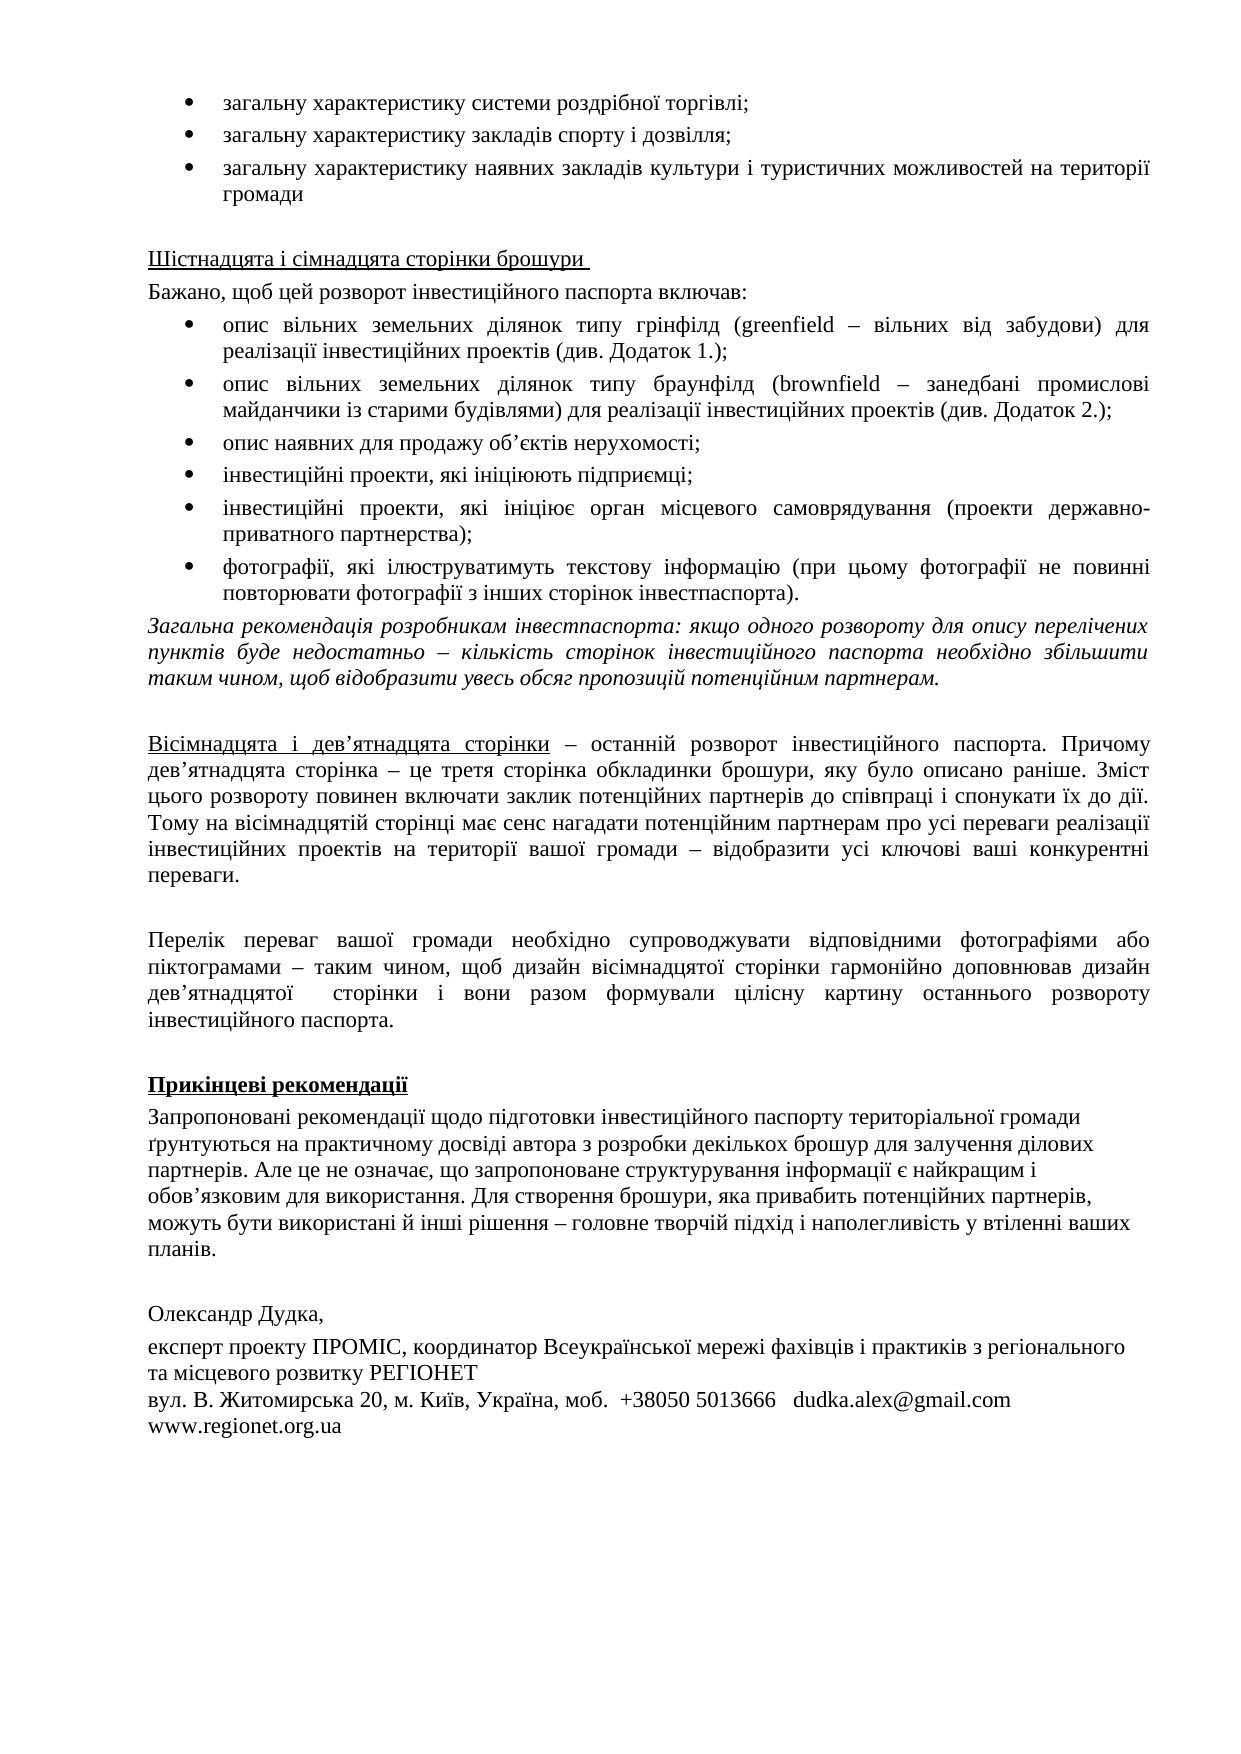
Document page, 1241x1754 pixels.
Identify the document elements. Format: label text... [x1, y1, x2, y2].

text Перелік переваг вашої громади необхідно супроводжувати відповідними фотографіями або піктограмами – таким чином, щоб дизайн вісімнадцятої сторінки гармонійно доповнював дизайн дев’ятнадцятої сторінки і вони разом формували цілісну картину останнього розвороту інвестиційного паспорта. [148, 927, 1152, 1032]
text Вісімнадцята і дев’ятнадцята сторінки – останній розворот інвестиційного паспорта. Причому дев’ятнадцята сторінка – це третя сторінка обкладинки брошури, яку було описано раніше. Зміст цього розвороту повинен включати заклик потенційних партнерів до співпраці і спонукати їх до дії. Тому на вісімнадцятій сторінці має сенс нагадати потенційним партнерам про усі переваги реалізації інвестиційних проектів на території вашої громади – відобразити усі ключові ваші конкурентні переваги. [148, 729, 1152, 888]
list загальну характеристику наявних закладів культури і туристичних можливостей на території громади [185, 154, 1152, 207]
list опис вільних земельних ділянок типу браунфілд (brownfield – занедбані промислові майданчики із старими будівлями) для реалізації інвестиційних проектів (див. Додаток 2.); [185, 369, 1152, 422]
text експерт проекту ПРОМІС, координатор Всеукраїнської мережі фахівців і практиків з регіонального та місцевого розвитку РЕГІОНЕТ вул. В. Житомирська 20, м. Київ, Україна, моб. +38050 5013666 dudka.alex@gmail.com www.regionet.org.ua [148, 1333, 1152, 1438]
text Запропоновані рекомендації щодо підготовки інвестиційного паспорту територіальної громади ґрунтуються на практичному досвіді автора з розробки декількох брошур для залучення ділових партнерів. Але це не означає, що запропоноване структурування інформації є найкращим і обов’язковим для використання. Для створення брошури, яка привабить потенційних партнерів, можуть бути використані й інші рішення – головне творчій підхід і наполегливість у втіленні ваших планів. [148, 1103, 1152, 1262]
list інвестиційні проекти, які ініціює орган місцевого самоврядування (проекти державно-приватного партнерства); [185, 494, 1152, 546]
text Бажано, щоб цей розворот інвестиційного паспорта включав: [148, 278, 1152, 304]
list інвестиційні проекти, які ініціюють підприємці; [185, 461, 1152, 487]
text Загальна рекомендація розробникам інвестпаспорта: якщо одного розвороту для опису перелічених пунктів буде недостатньо – кількість сторінок інвестиційного паспорта необхідно збільшити таким чином, щоб відобразити увесь обсяг пропозицій потенційним партнерам. [148, 612, 1152, 691]
list опис вільних земельних ділянок типу грінфілд (greenfield – вільних від забудови) для реалізації інвестиційних проектів (див. Додаток 1.); [185, 311, 1152, 363]
text Прикінцеві рекомендації [148, 1071, 1152, 1097]
list фотографії, які ілюструватимуть текстову інформацію (при цьому фотографії не повинні повторювати фотографії з інших сторінок інвестпаспорта). [185, 553, 1152, 605]
text Олександр Дудка, [148, 1300, 1152, 1327]
list загальну характеристику закладів спорту і дозвілля; [185, 121, 1152, 148]
list загальну характеристику системи роздрібної торгівлі; [185, 89, 1152, 115]
text Шістнадцята і сімнадцята сторінки брошури [148, 245, 1152, 272]
list опис наявних для продажу об’єктів нерухомості; [185, 428, 1152, 455]
